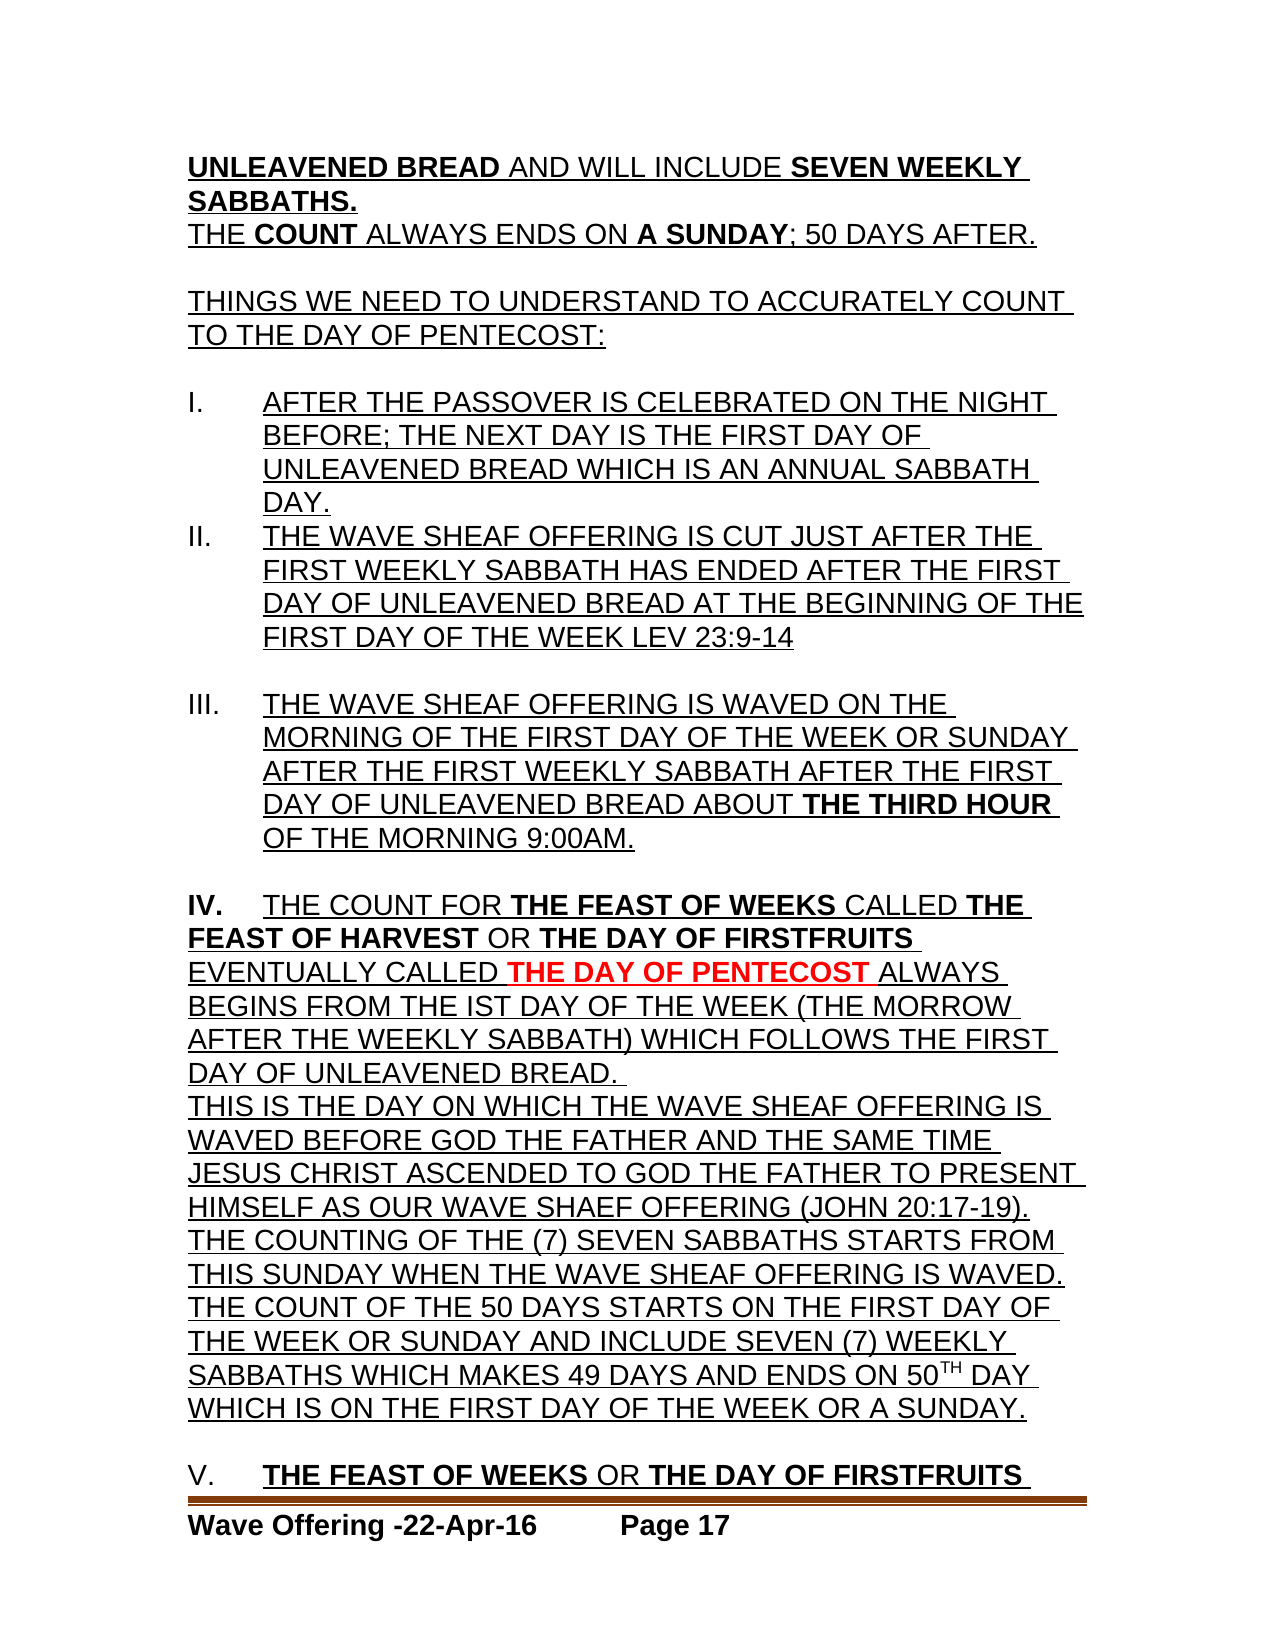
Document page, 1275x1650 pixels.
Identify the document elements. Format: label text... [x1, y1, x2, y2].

text THE COUNT ALWAYS ENDS ON A SUNDAY; 50 DAYS AFTER. [187, 619, 1087, 653]
text FEAST OF HARVEST OR THE DAY OF FIRSTFRUITS EVENTUALLY CALLED THE DAY OF PENTECOST ALWAYS BEGINS FROM THE IST DAY OF THE WEEK (THE MORROW AFTER THE WEEKLY SABBATH) WHICH FOLLOWS THE FIRST DAY OF UNLEAVENED BREAD. [187, 1324, 1087, 1492]
text THIS IS ALSO THE DAY OF THE WAVE SHEAF OFFERING WHICH IS THE DAY WHEN THE WAVE SHEAF OFFERING IS WAVED BEFORE THE LORD LEV 23:9-14; WHICH WAS FULFILLED IN THE DAY WHEN JESUS CHRIST ASCENDED TO GOD THE FATHER AFTER HIS RESURRECTION TO PRESENT HIMSELF AS OUR WAVE SHEAF OFFERING. [187, 251, 1087, 452]
list THE COUNT FOR THE FEAST OF WEEKS CALLED THE [187, 1290, 1087, 1324]
list AFTER THE PASSOVER IS CELEBRATED ON THE NIGHT BEFORE; THE NEXT DAY IS THE FIRST DAY OF UNLEAVENED BREAD WHICH IS AN ANNUAL SABBATH DAY. [187, 787, 1087, 921]
list THE WAVE SHEAF OFFERING IS WAVED ON THE MORNING OF THE FIRST DAY OF THE WEEK OR SUNDAY AFTER THE FIRST WEEKLY SABBATH AFTER THE FIRST DAY OF UNLEAVENED BREAD ABOUT THE THIRD HOUR OF THE MORNING 9:00AM. [187, 1089, 1087, 1257]
list THE WAVE SHEAF OFFERING IS CUT JUST AFTER THE FIRST WEEKLY SABBATH HAS ENDED AFTER THE FIRST DAY OF UNLEAVENED BREAD AT THE BEGINNING OF THE FIRST DAY OF THE WEEK LEV 23:9-14 [187, 921, 1087, 1056]
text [187, 150, 1087, 217]
text THINGS WE NEED TO UNDERSTAND TO ACCURATELY COUNT TO THE DAY OF PENTECOST: [187, 687, 1087, 754]
text THE COUNT STARTS FROM THE IST DAY OF THE WEEK OR THE SUNDAY WHICH FOLLOWS THE FIRST DAY OF UNLEAVENED BREAD AND WILL INCLUDE SEVEN WEEKLY SABBATHS. [187, 485, 1087, 619]
